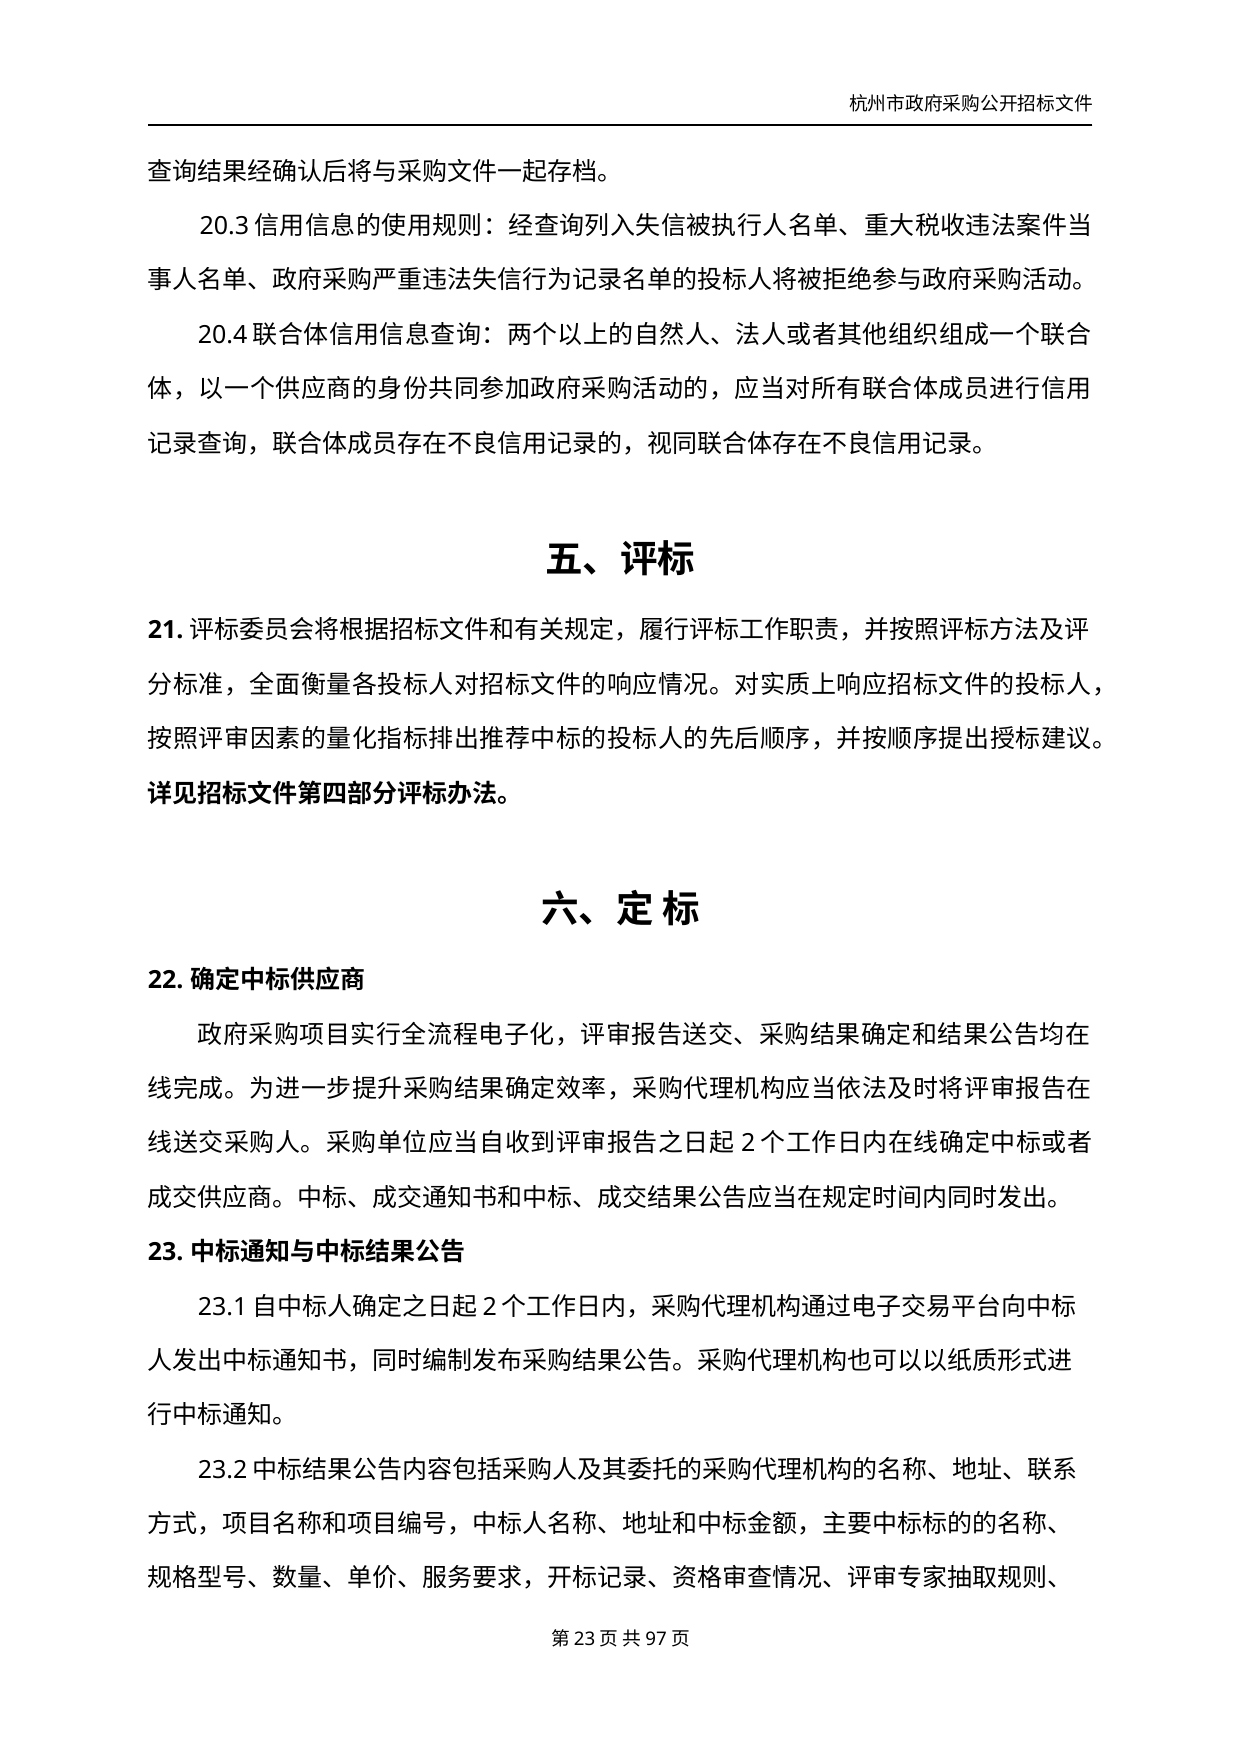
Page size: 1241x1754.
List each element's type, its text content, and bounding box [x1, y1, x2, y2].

text 五、评标 [148, 528, 1092, 583]
text 政府采购项目实行全流程电子化，评审报告送交、采购结果确定和结果公告均在线完成。为进一步提升采购结果确定效率，采购代理机构应当依法及时将评审报告在线送交采购人。采购单位应当自收到评审报告之日起2个工作日内在线确定中标或者成交供应商。中标、成交通知书和中标、成交结果公告应当在规定时间内同时发出。 [148, 1014, 1092, 1213]
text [148, 1449, 1092, 1594]
text 20.3信用信息的使用规则：经查询列入失信被执行人名单、重大税收违法案件当事人名单、政府采购严重违法失信行为记录名单的投标人将被拒绝参与政府采购活动。 [148, 206, 1092, 296]
text 23. 中标通知与中标结果公告 [148, 1232, 1092, 1268]
text 21. 评标委员会将根据招标文件和有关规定，履行评标工作职责，并按照评标方法及评分标准，全面衡量各投标人对招标文件的响应情况。对实质上响应招标文件的投标人，按照评审因素的量化指标排出推荐中标的投标人的先后顺序，并按顺序提出授标建议。详见招标文件第四部分评标办法。 [148, 610, 1092, 809]
text 23.1自中标人确定之日起2个工作日内，采购代理机构通过电子交易平台向中标人发出中标通知书，同时编制发布采购结果公告。采购代理机构也可以以纸质形式进行中标通知。 [148, 1286, 1092, 1431]
text 20.4联合体信用信息查询：两个以上的自然人、法人或者其他组织组成一个联合体，以一个供应商的身份共同参加政府采购活动的，应当对所有联合体成员进行信用记录查询，联合体成员存在不良信用记录的，视同联合体存在不良信用记录。 [148, 314, 1092, 459]
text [148, 151, 1092, 187]
text 22. 确定中标供应商 [148, 960, 1092, 996]
text 六、定 标 [148, 878, 1092, 933]
